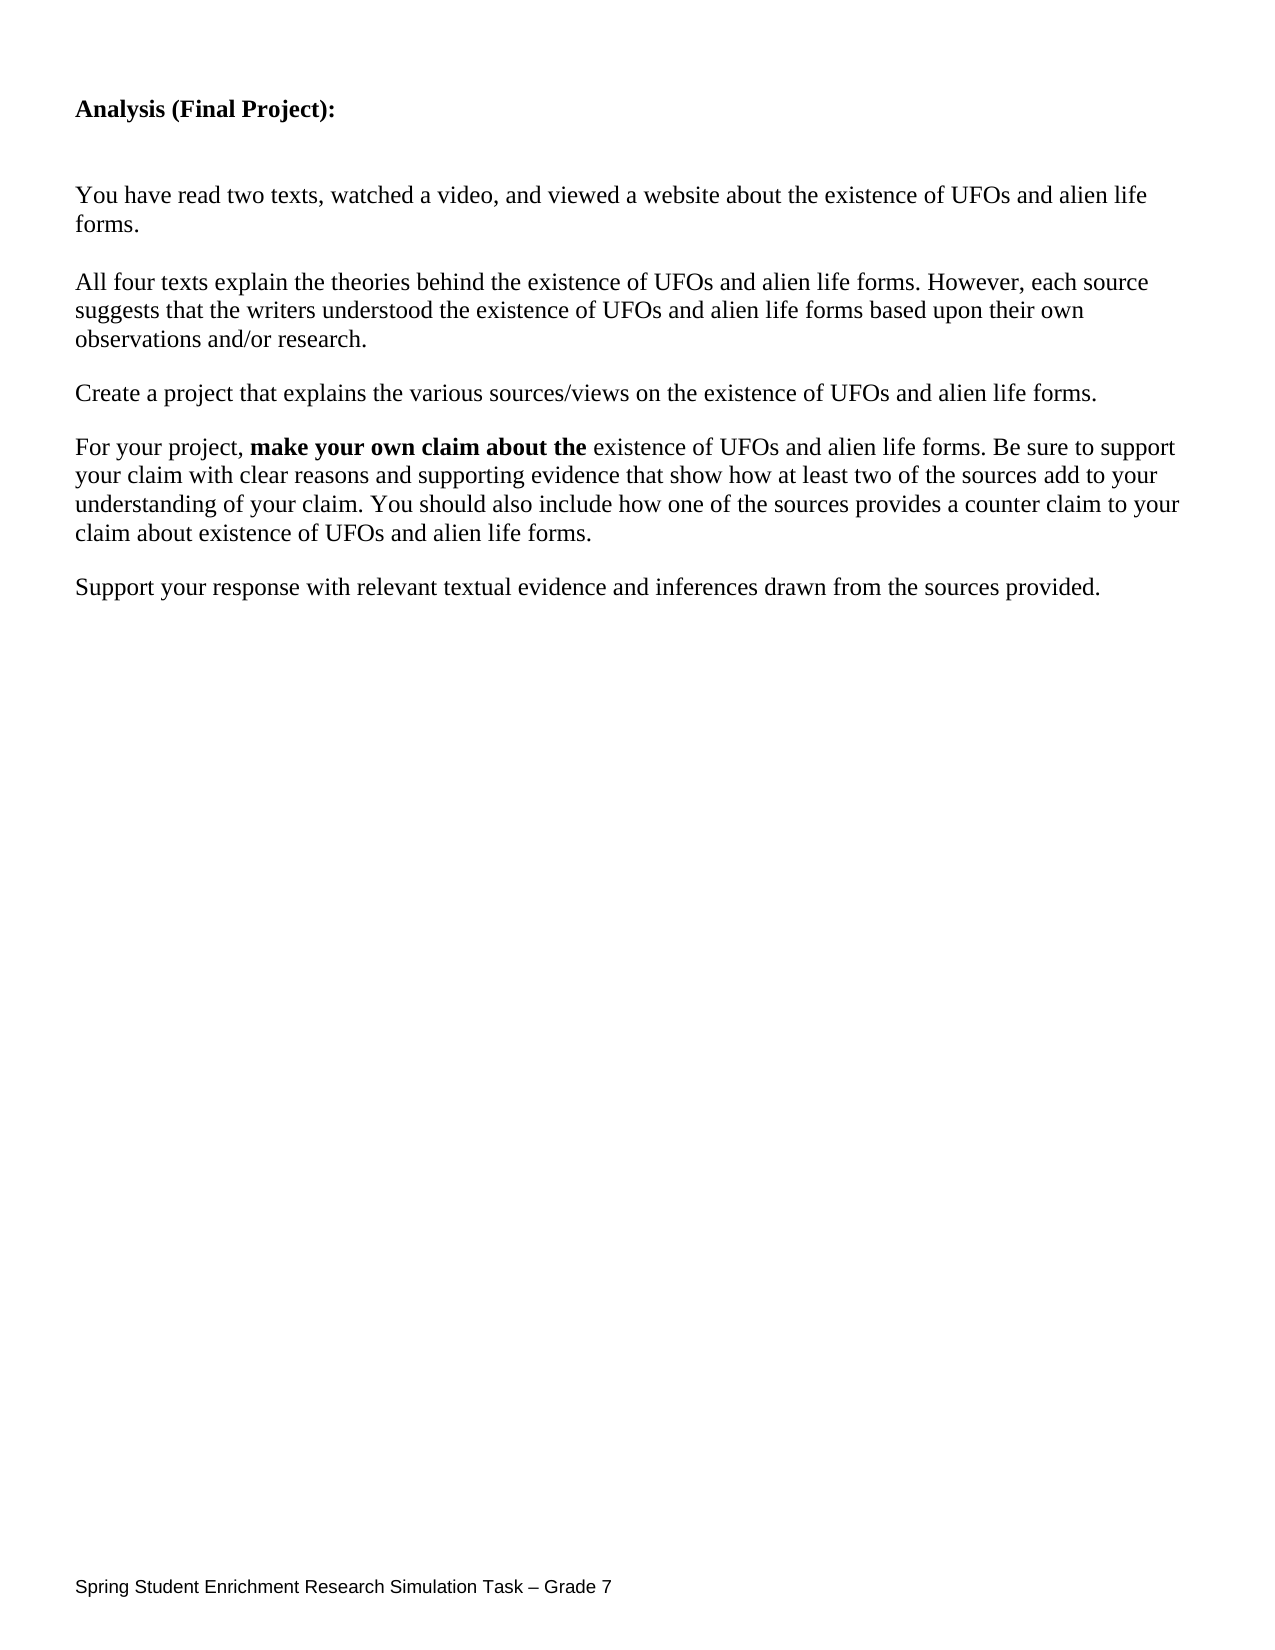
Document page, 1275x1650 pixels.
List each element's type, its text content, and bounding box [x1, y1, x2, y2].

text Create a project that explains the various sources/views on the existence of UFOs and alien life forms. [75, 378, 1200, 407]
text Support your response with relevant textual evidence and inferences drawn from the sources provided. [75, 572, 1200, 601]
text For your project, make your own claim about the existence of UFOs and alien life forms. Be sure to support your claim with clear reasons and supporting evidence that show how at least two of the sources add to your understanding of your claim. You should also include how one of the sources provides a counter claim to your claim about existence of UFOs and alien life forms. [75, 432, 1200, 547]
text You have read two texts, watched a video, and viewed a website about the existence of UFOs and alien life forms. [75, 181, 1200, 238]
text All four texts explain the theories behind the existence of UFOs and alien life forms. However, each source suggests that the writers understood the existence of UFOs and alien life forms based upon their own observations and/or research. [75, 267, 1200, 353]
text Analysis (Final Project): [75, 94, 1200, 123]
